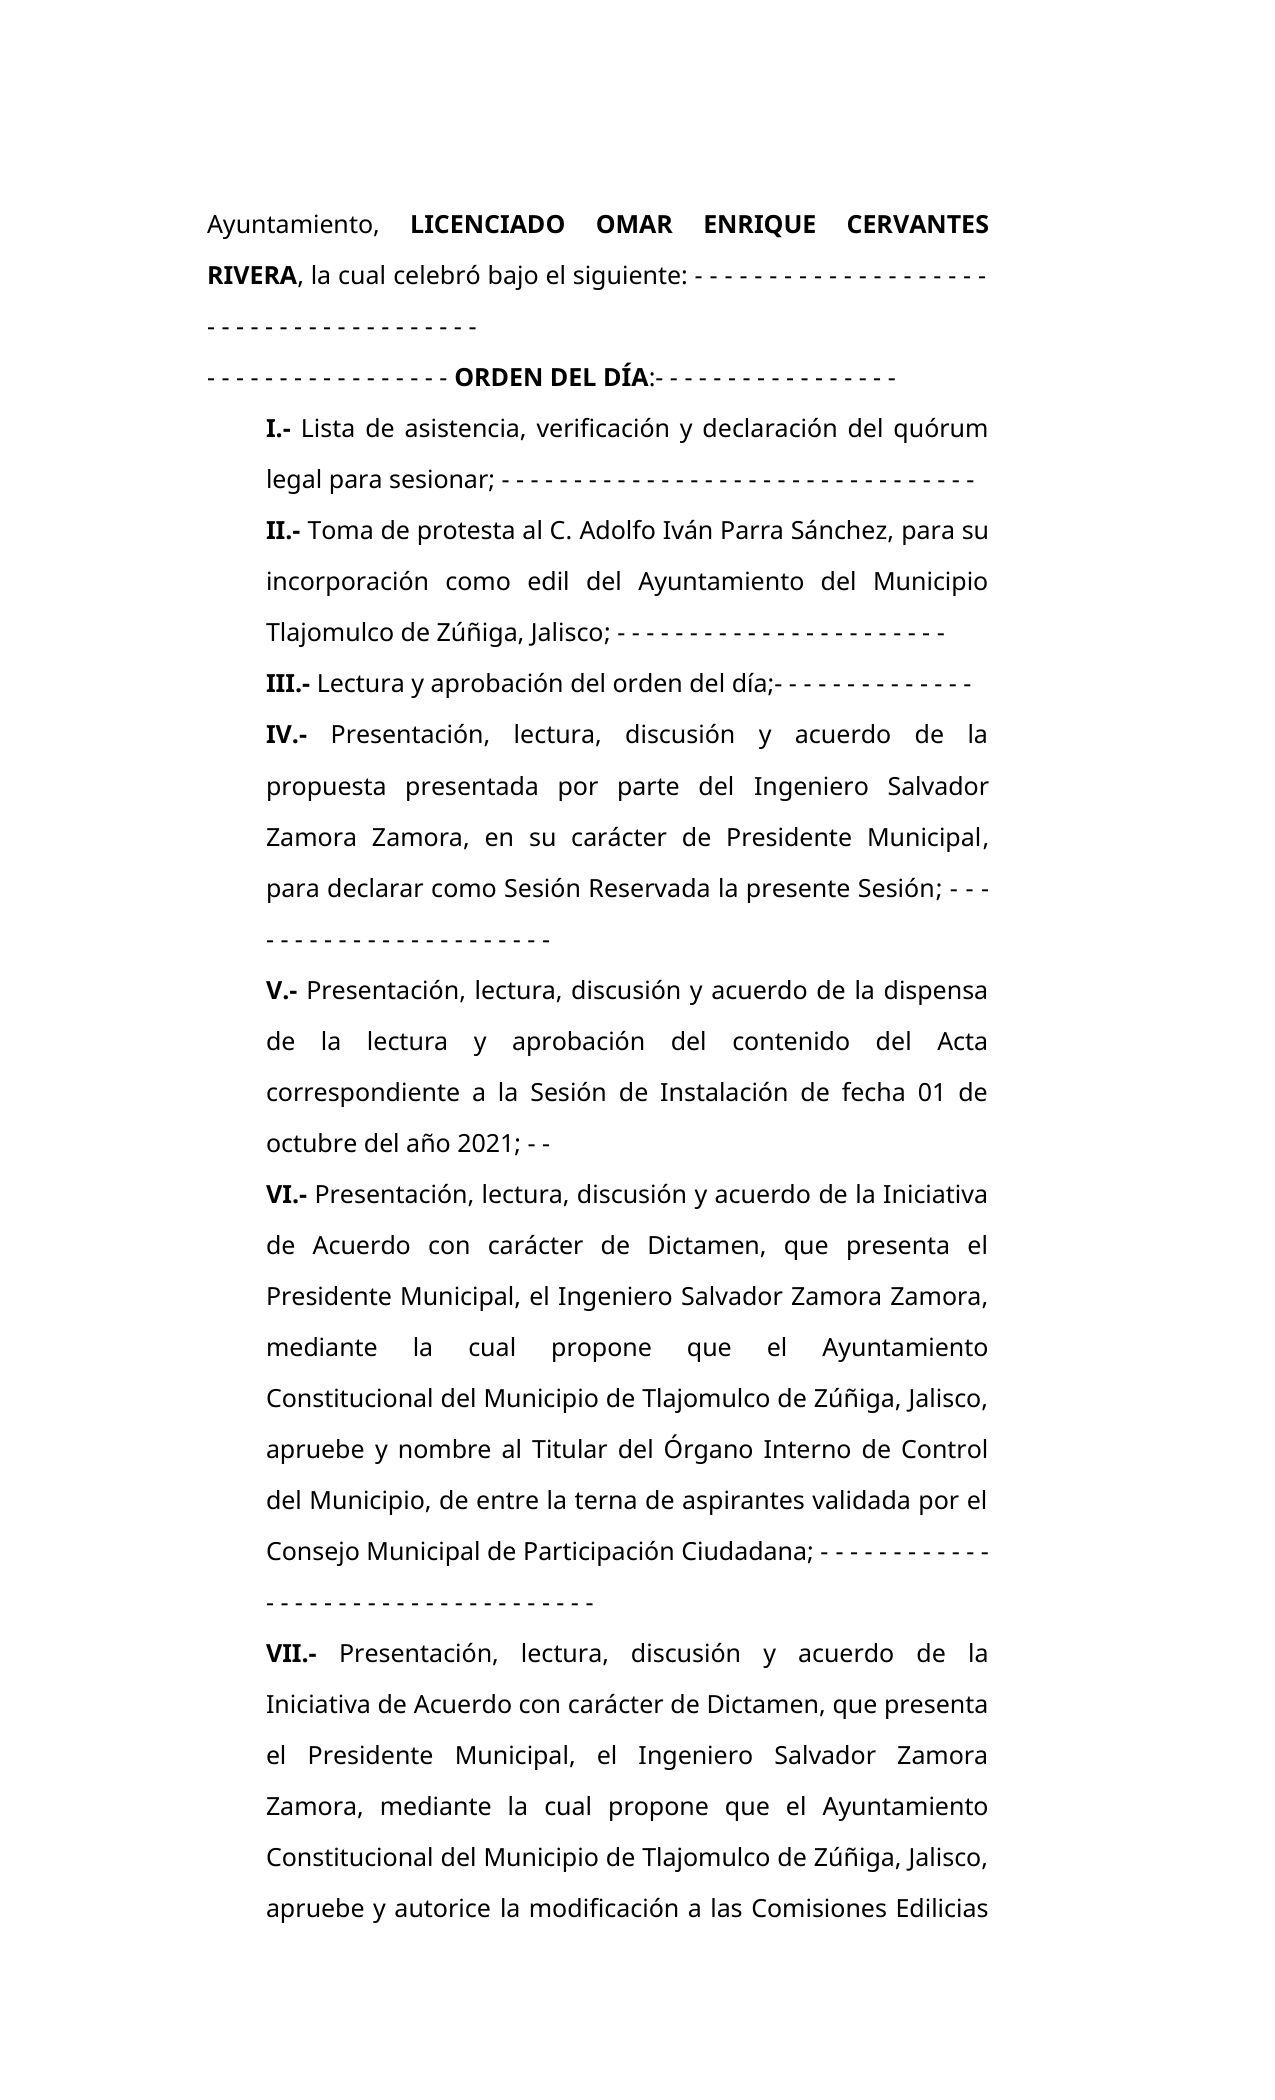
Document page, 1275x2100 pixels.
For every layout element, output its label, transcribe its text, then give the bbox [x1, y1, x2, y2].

text I.- Lista de asistencia, verificación y declaración del quórum legal para sesionar; - - - - - - - - - - - - - - - - - - - - - - - - - - - - - - - - - [266, 411, 989, 496]
text IV.- Presentación, lectura, discusión y acuerdo de la propuesta presentada por parte del Ingeniero Salvador Zamora Zamora, en su carácter de Presidente Municipal, para declarar como Sesión Reservada la presente Sesión; - - - - - - - - - - - - - - - - - - - - - - - [266, 717, 989, 955]
text III.- Lectura y aprobación del orden del día;- - - - - - - - - - - - - - [266, 666, 989, 700]
text V.- Presentación, lectura, discusión y acuerdo de la dispensa de la lectura y aprobación del contenido del Acta correspondiente a la Sesión de Instalación de fecha 01 de octubre del año 2021; - - [266, 972, 989, 1159]
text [266, 1636, 989, 1925]
text VI.- Presentación, lectura, discusión y acuerdo de la Iniciativa de Acuerdo con carácter de Dictamen, que presenta el Presidente Municipal, el Ingeniero Salvador Zamora Zamora, mediante la cual propone que el Ayuntamiento Constitucional del Municipio de Tlajomulco de Zúñiga, Jalisco, apruebe y nombre al Titular del Órgano Interno de Control del Municipio, de entre la terna de aspirantes validada por el Consejo Municipal de Participación Ciudadana; - - - - - - - - - - - - - - - - - - - - - - - - - - - - - - - - - - - [266, 1177, 989, 1619]
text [207, 207, 989, 343]
text - - - - - - - - - - - - - - - - - orden del día:- - - - - - - - - - - - - - - - - [207, 360, 989, 394]
text II.- Toma de protesta al C. Adolfo Iván Parra Sánchez, para su incorporación como edil del Ayuntamiento del Municipio Tlajomulco de Zúñiga, Jalisco; - - - - - - - - - - - - - - - - - - - - - - - [266, 513, 989, 649]
